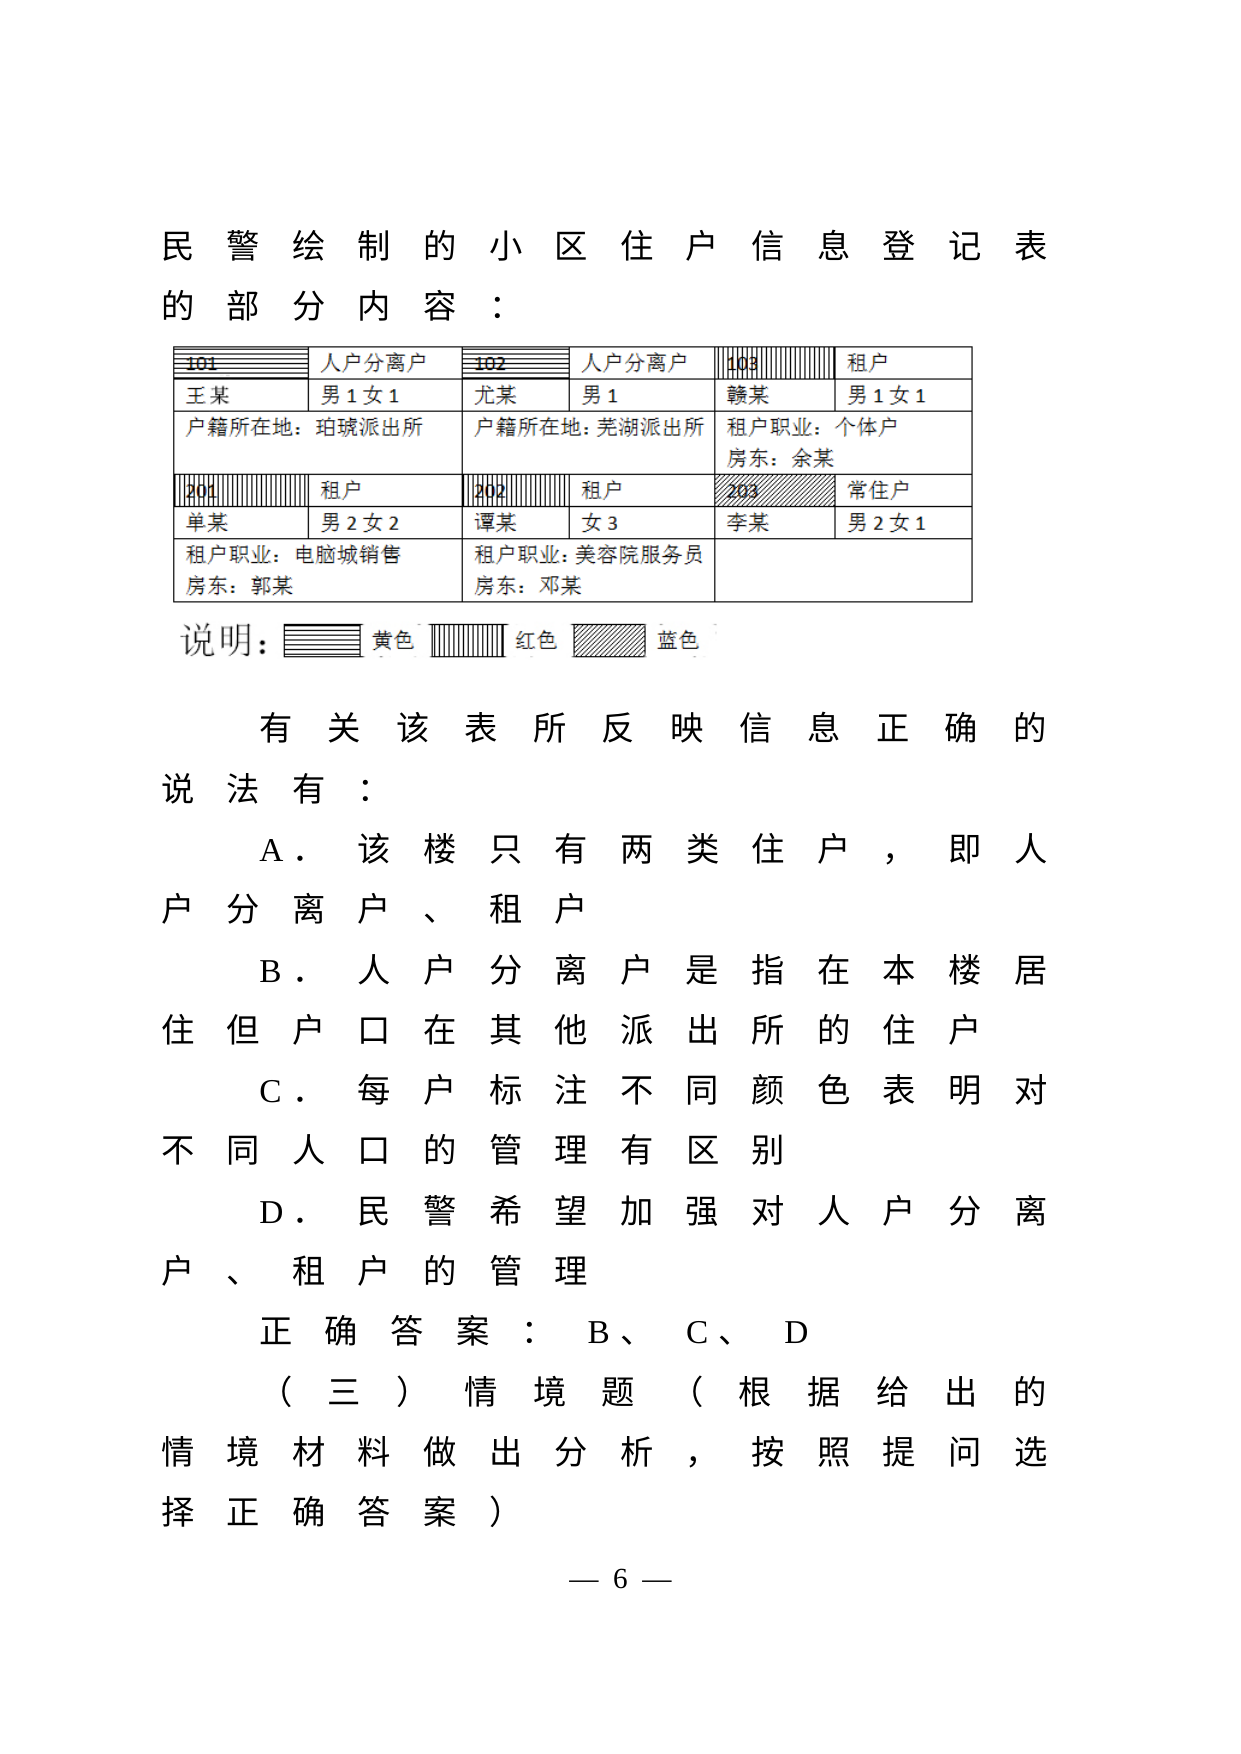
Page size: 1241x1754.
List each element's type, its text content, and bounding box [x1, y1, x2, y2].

text D．民警希望加强对人户分离户、租户的管理 [161, 1178, 1079, 1299]
text A．该楼只有两类住户，即人户分离户、租户 [161, 817, 1079, 937]
text （三）情境题（根据给出的情境材料做出分析，按照提问选择正确答案） [161, 1359, 1079, 1540]
text 有关该表所反映信息正确的说法有： [161, 696, 1079, 817]
text 正确答案：B、C、D [161, 1299, 1079, 1359]
text B．人户分离户是指在本楼居住但户口在其他派出所的住户 [161, 937, 1079, 1058]
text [161, 213, 1079, 334]
picture [160, 334, 992, 666]
text C．每户标注不同颜色表明对不同人口的管理有区别 [161, 1058, 1079, 1178]
